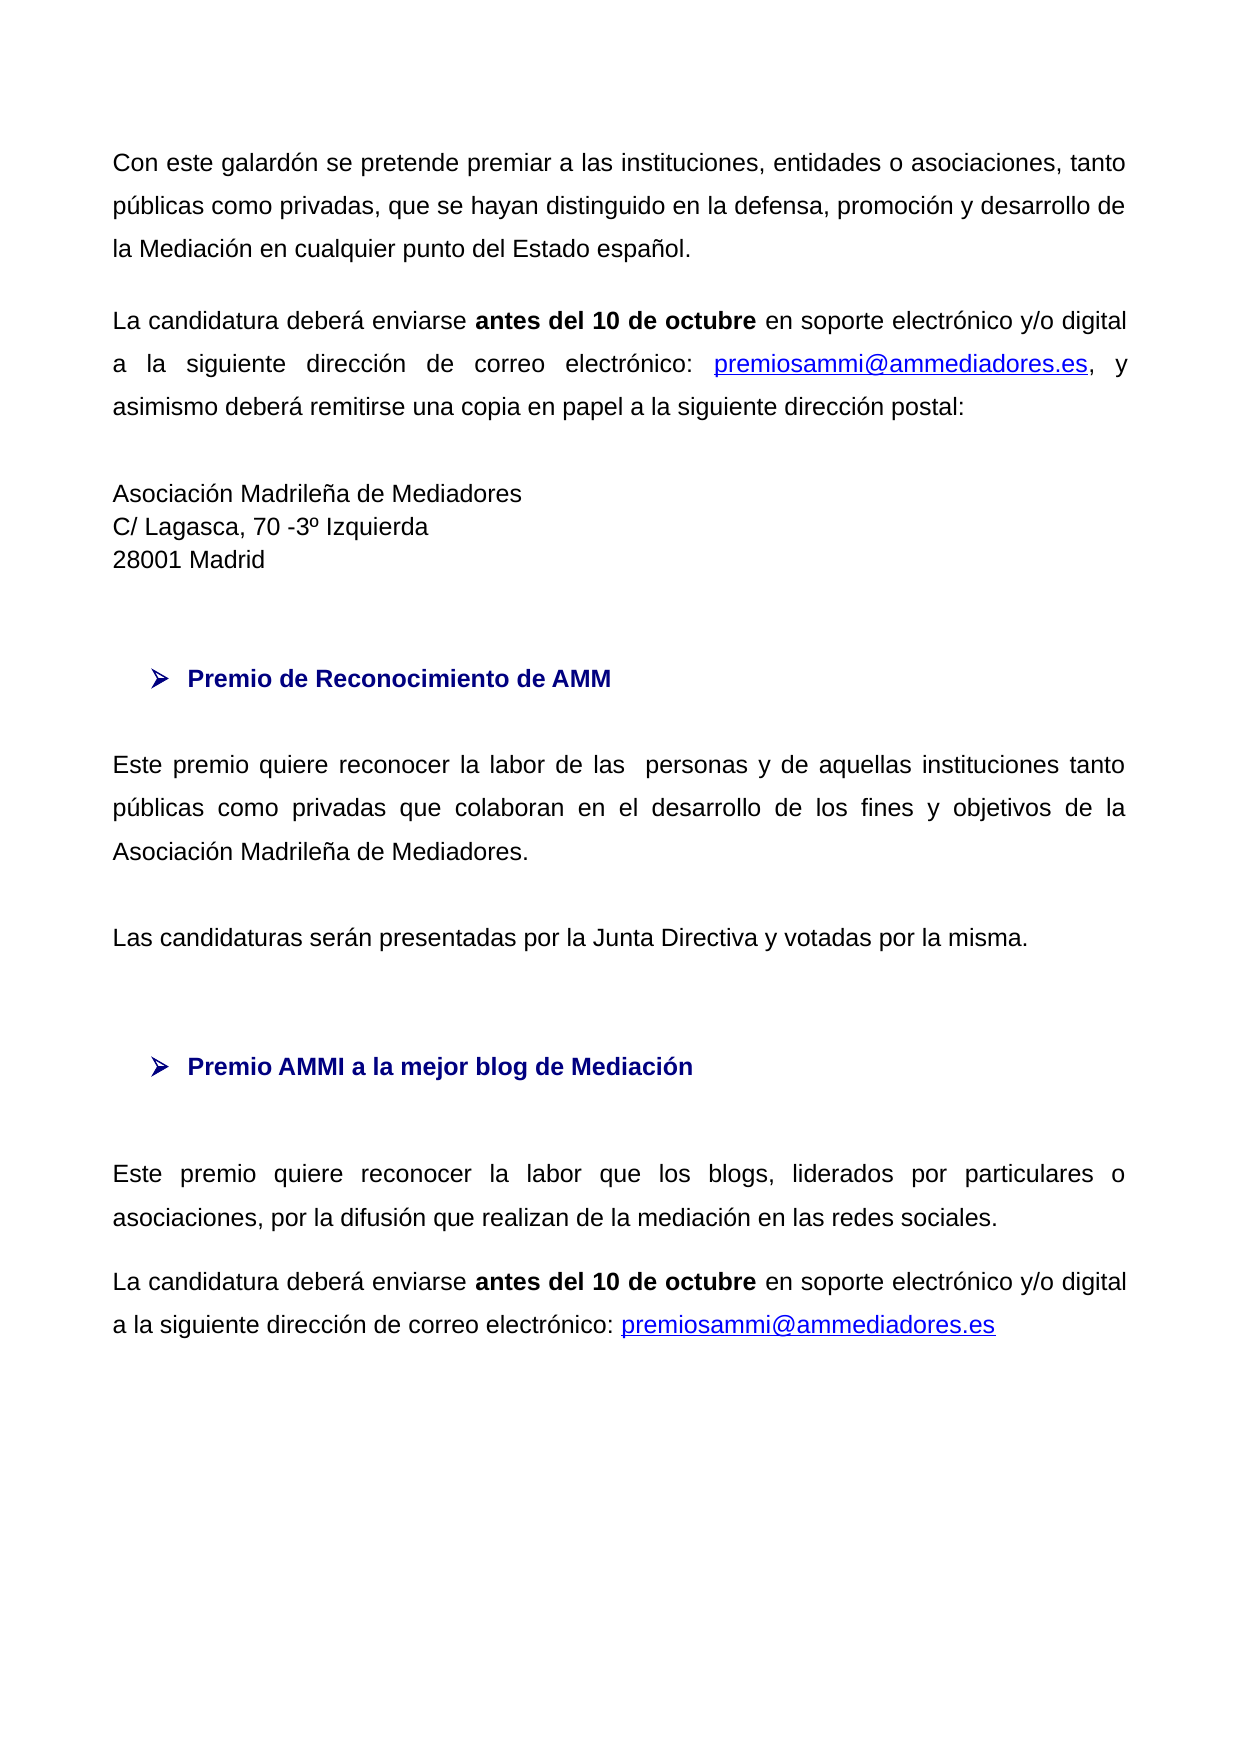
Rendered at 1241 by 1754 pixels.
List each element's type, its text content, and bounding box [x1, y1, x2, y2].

list Premio AMMI a la mejor blog de Mediación [150, 1052, 1128, 1081]
text Con este galardón se pretende premiar a las instituciones, entidades o asociaciones, tanto públicas como privadas, que se hayan distinguido en la defensa, promoción y desarrollo de la Mediación en cualquier punto del Estado español. [112, 148, 1128, 263]
text La candidatura deberá enviarse antes del 10 de octubre en soporte electrónico y/o digital a la siguiente dirección de correo electrónico: premiosammi@ammediadores.es, y asimismo deberá remitirse una copia en papel a la siguiente dirección postal: [112, 306, 1128, 421]
text Este premio quiere reconocer la labor que los blogs, liderados por particulares o asociaciones, por la difusión que realizan de la mediación en las redes sociales. [112, 1159, 1128, 1231]
text C/ Lagasca, 70 -3º Izquierda [112, 512, 1128, 540]
text Las candidaturas serán presentadas por la Junta Directiva y votadas por la misma. [112, 923, 1128, 952]
list Premio de Reconocimiento de AMM [150, 664, 1128, 693]
text 28001 Madrid [112, 545, 1128, 573]
text Este premio quiere reconocer la labor de las personas y de aquellas instituciones tanto públicas como privadas que colaboran en el desarrollo de los fines y objetivos de la Asociación Madrileña de Mediadores. [112, 750, 1128, 865]
text La candidatura deberá enviarse antes del 10 de octubre en soporte electrónico y/o digital a la siguiente dirección de correo electrónico: premiosammi@ammediadores.es [112, 1266, 1128, 1338]
text Asociación Madrileña de Mediadores [112, 479, 1128, 507]
